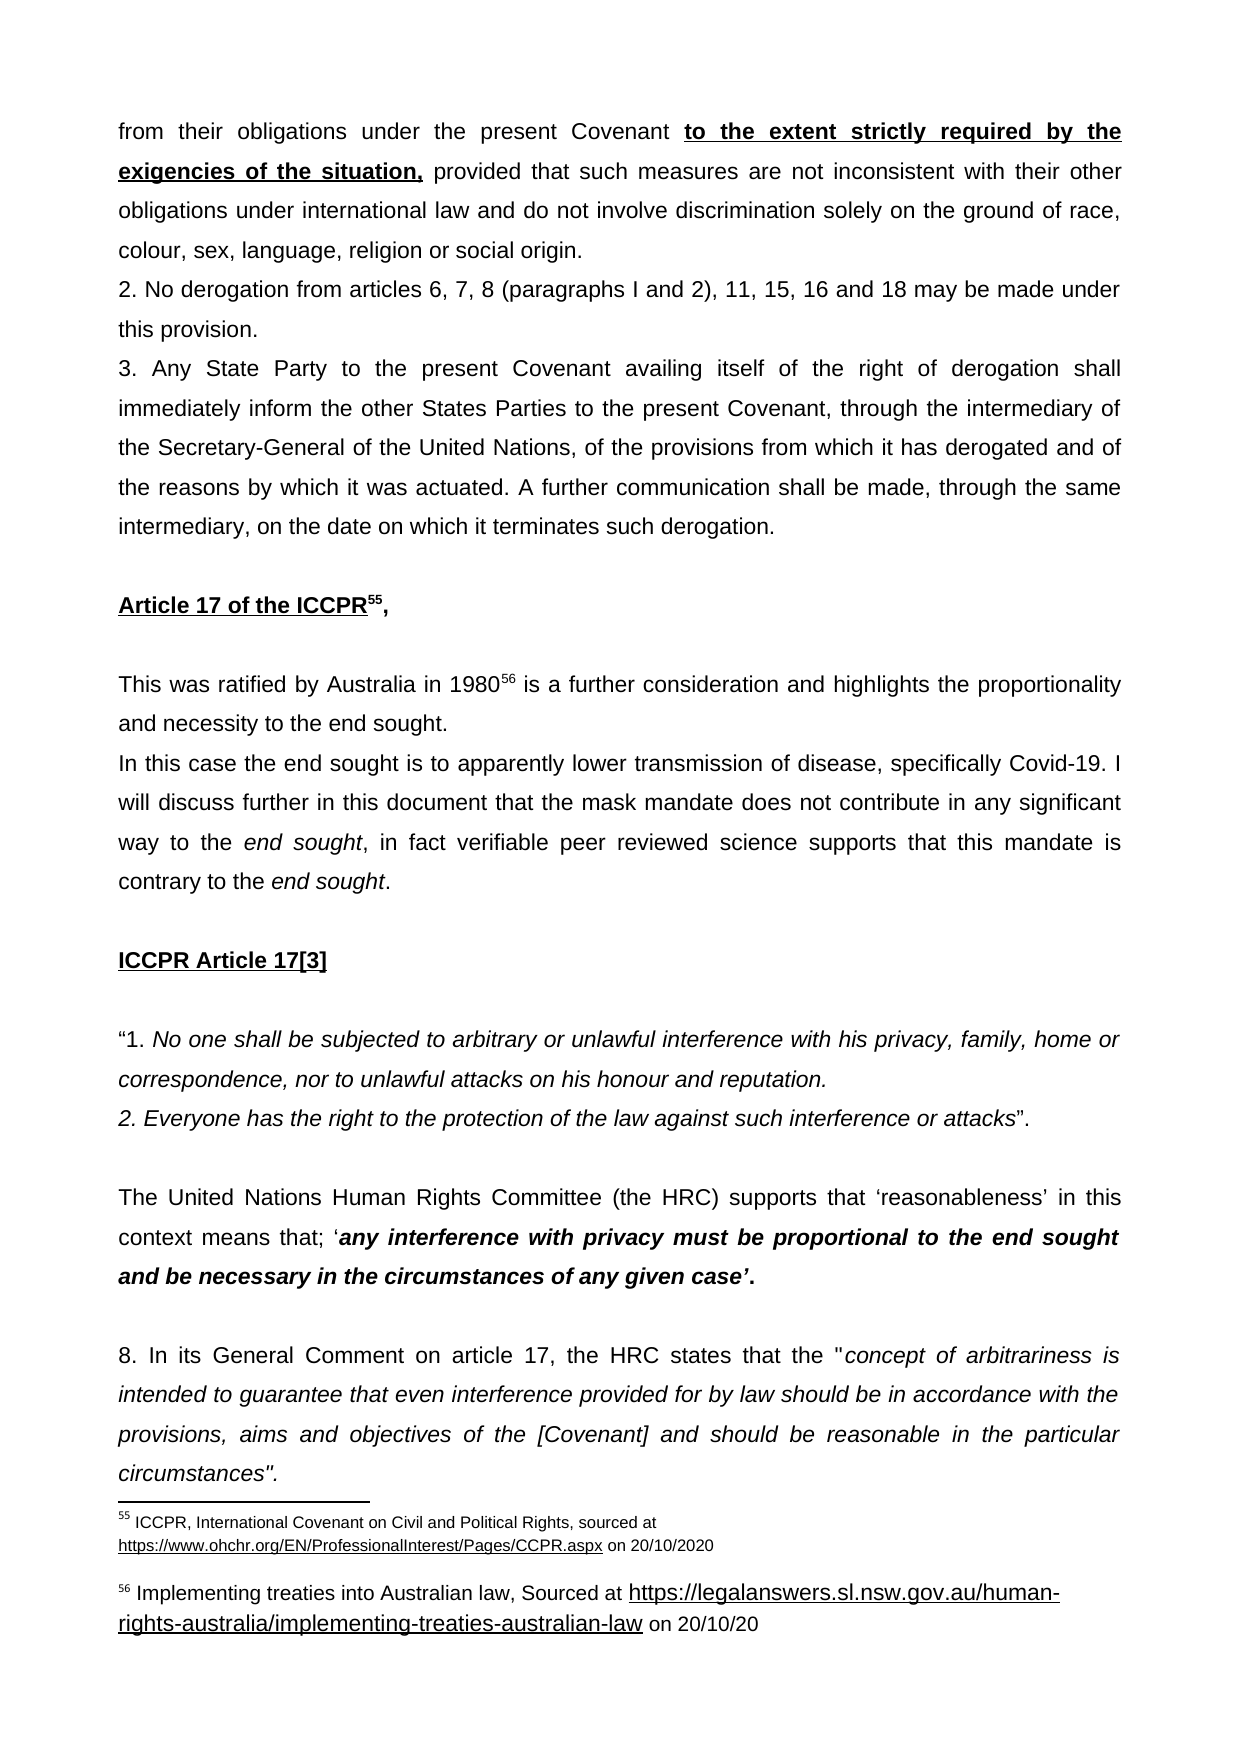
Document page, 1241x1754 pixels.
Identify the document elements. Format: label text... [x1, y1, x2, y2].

text “1. No one shall be subjected to arbitrary or unlawful interference with his privacy, family, home or correspondence, nor to unlawful attacks on his honour and reputation. [118, 1026, 1122, 1092]
text 8. In its General Comment on article 17, the HRC states that the "concept of arbitrariness is intended to guarantee that even interference provided for by law should be in accordance with the provisions, aims and objectives of the [Covenant] and should be reasonable in the particular circumstances". [118, 1342, 1122, 1487]
text This was ratified by Australia in 1980 is a further consideration and highlights the proportionality and necessity to the end sought. [118, 671, 1122, 737]
text ICCPR Article 17[3] [118, 947, 1122, 973]
text The United Nations Human Rights Committee (the HRC) supports that ‘reasonableness’ in this context means that; ‘any interference with privacy must be proportional to the end sought and be necessary in the circumstances of any given case’. [118, 1184, 1122, 1289]
text 2. No derogation from articles 6, 7, 8 (paragraphs I and 2), 11, 15, 16 and 18 may be made under this provision. [118, 276, 1122, 342]
text Article 17 of the ICCPR, [118, 592, 1122, 618]
text In this case the end sought is to apparently lower transmission of disease, specifically Covid-19. I will discuss further in this document that the mask mandate does not contribute in any significant way to the end sought, in fact verifiable peer reviewed science supports that this mandate is contrary to the end sought. [118, 750, 1122, 894]
text 2. Everyone has the right to the protection of the law against such interference or attacks”. [118, 1105, 1122, 1131]
text 3. Any State Party to the present Covenant availing itself of the right of derogation shall immediately inform the other States Parties to the present Covenant, through the intermediary of the Secretary-General of the United Nations, of the provisions from which it has derogated and of the reasons by which it was actuated. A further communication shall be made, through the same intermediary, on the date on which it terminates such derogation. [118, 355, 1122, 539]
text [118, 118, 1122, 263]
